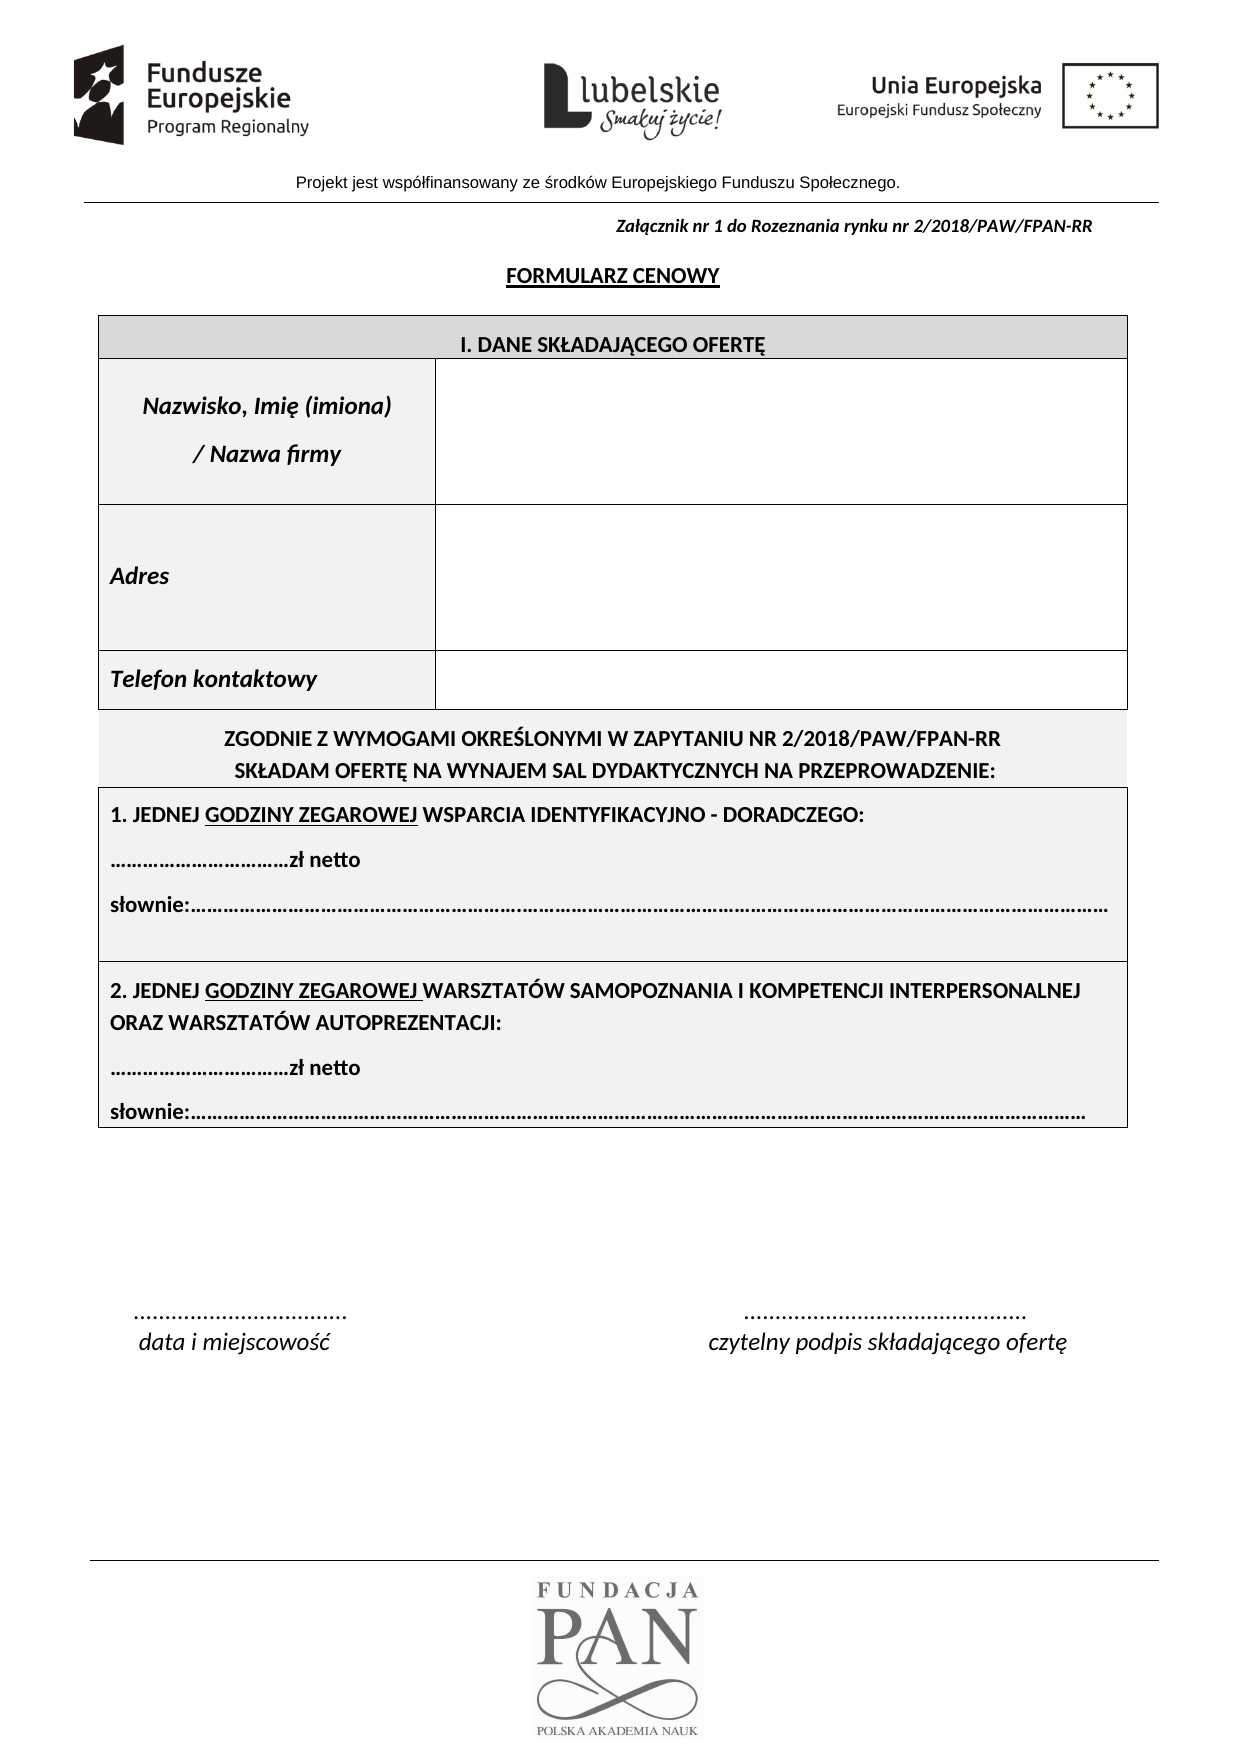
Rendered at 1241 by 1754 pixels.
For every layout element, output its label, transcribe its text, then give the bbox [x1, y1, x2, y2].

text .................................. ............................................. [133, 1295, 1093, 1326]
table_cell Telefon kontaktowy [99, 651, 435, 709]
text data i miejscowość czytelny podpis składającego ofertę [133, 1326, 1093, 1356]
text FORMULARZ CENOWY [133, 261, 1093, 289]
table_cell ZGODNIE Z WYMOGAMI OKREŚLONYMI W ZAPYTANIU NR 2/2018/PAW/FPAN-RR SKŁADAM OFERTĘ NA WYNAJEM SAL DYDAKTYCZNYCH NA PRZEPROWADZENIE: ZAWODOWEGO [99, 710, 1127, 787]
picture [73, 44, 1159, 145]
picture [532, 1575, 704, 1739]
table_cell 2. JEDNEJ GODZINY ZEGAROWEJ WARSZTATÓW SAMOPOZNANIA I KOMPETENCJI INTERPERSONALNEJ ORAZ WARSZTATÓW AUTOPREZENTACJI: ……………………………zł netto słownie:………………………………………………………………………………………………………………………………………………… [99, 962, 1127, 1127]
table_cell Nazwisko, Imię (imiona) / Nazwa firmy [99, 359, 435, 504]
text Załącznik nr 1 do Rozeznania rynku nr 2/2018/PAW/FPAN-RR [133, 214, 1093, 237]
table_cell Adres [99, 505, 435, 649]
table_header I. DANE SKŁADAJĄCEGO OFERTĘ [99, 316, 1127, 358]
table_cell [436, 651, 1127, 709]
table_cell [436, 359, 1127, 504]
table_cell [436, 505, 1127, 649]
table_cell 1. JEDNEJ GODZINY ZEGAROWEJ WSPARCIA IDENTYFIKACYJNO - DORADCZEGO: ……………………………zł netto słownie:…………………………………………………….……………………………………………………………………………………………… [99, 788, 1127, 961]
